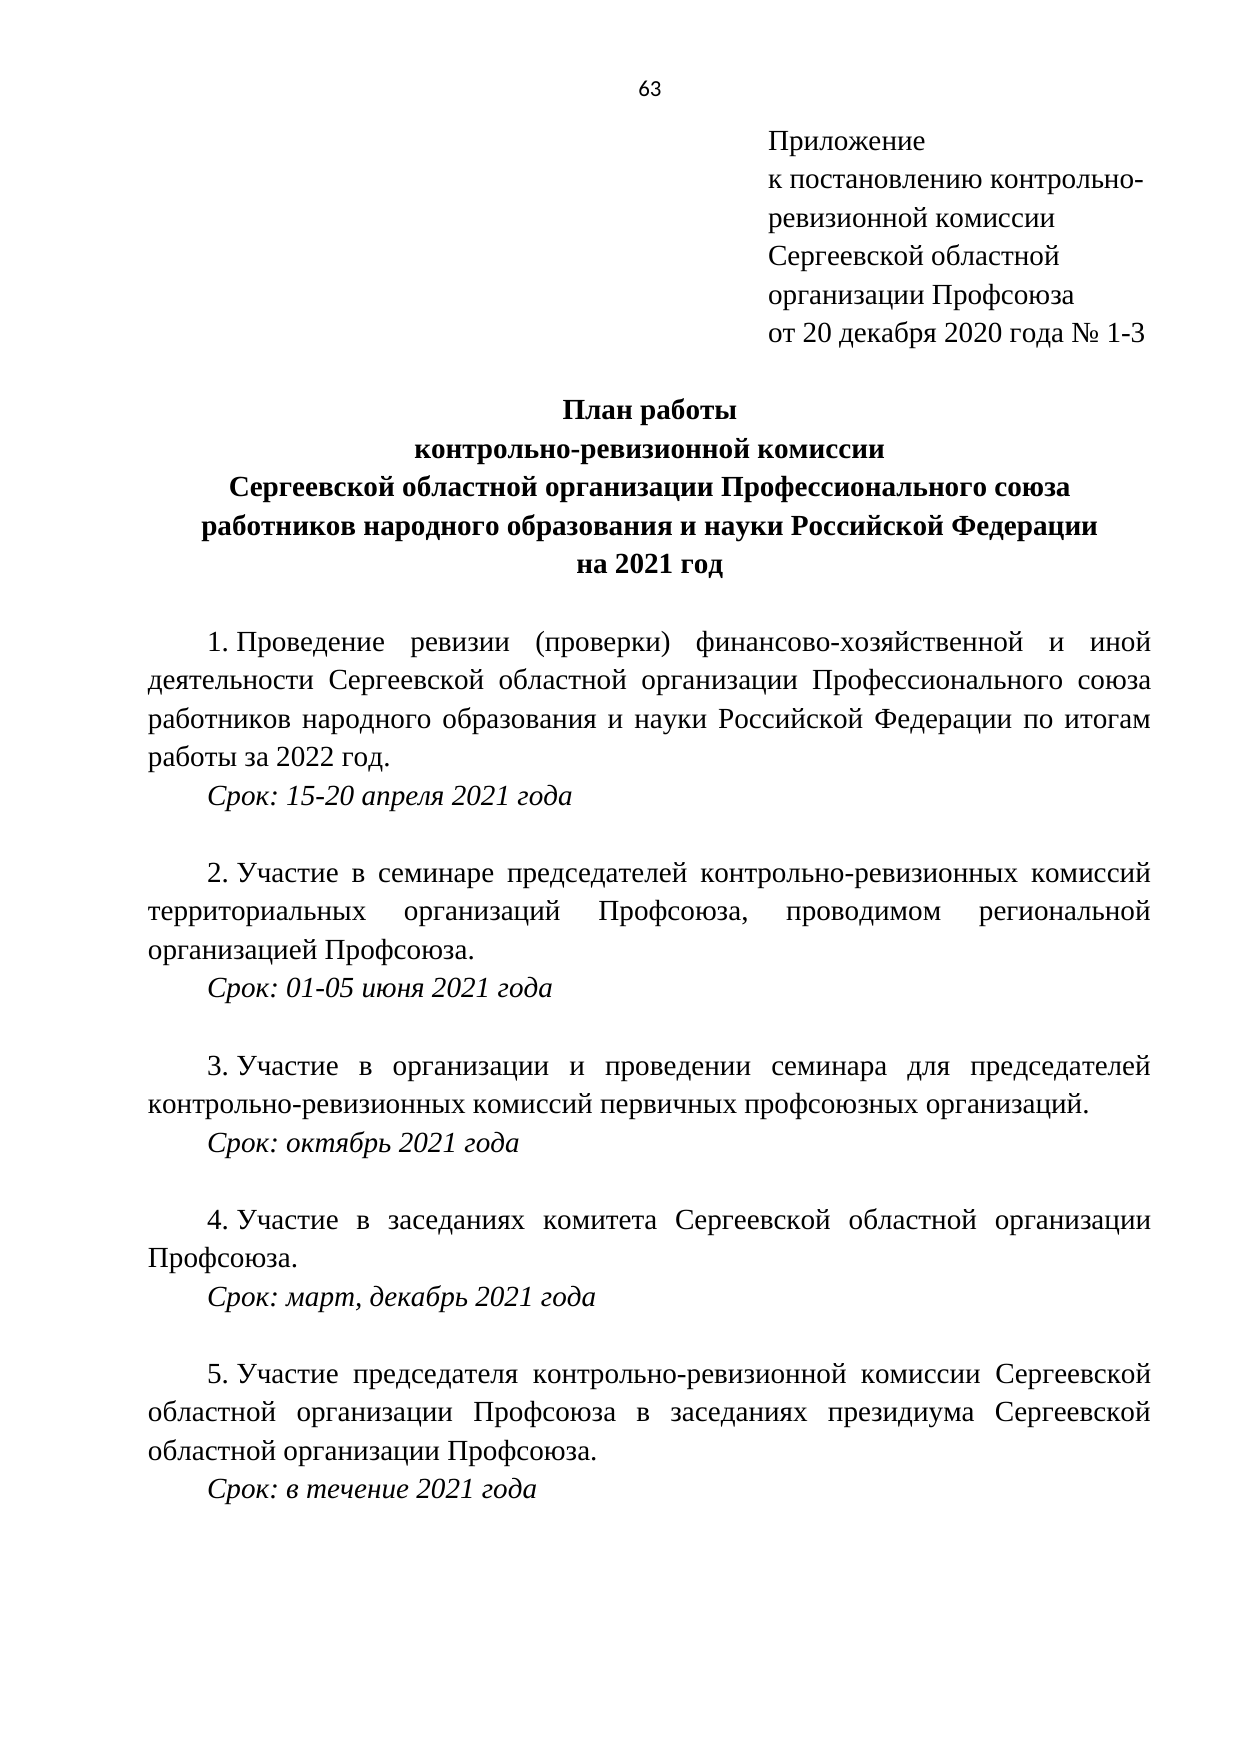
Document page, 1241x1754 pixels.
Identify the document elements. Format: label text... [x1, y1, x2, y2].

text к постановлению контрольно-ревизионной комиссии Сергеевской областной организации Профсоюза [768, 161, 1152, 310]
text 4. Участие в заседаниях комитета Сергеевской областной организации Профсоюза. [148, 1202, 1152, 1274]
text 3. Участие в организации и проведении семинара для председателей контрольно-ревизионных комиссий первичных профсоюзных организаций. [148, 1048, 1152, 1120]
text Приложение [768, 123, 1152, 156]
text Срок: март, декабрь 2021 года [148, 1279, 1152, 1312]
text Срок: 01-05 июня 2021 года [148, 971, 1152, 1004]
text Срок: в течение 2021 года [148, 1472, 1152, 1505]
text Срок: 15-20 апреля 2021 года [148, 778, 1152, 811]
text 1. Проведение ревизии (проверки) финансово-хозяйственной и иной деятельности Сергеевской областной организации Профессионального союза работников народного образования и науки Российской Федерации по итогам работы за 2022 год. [148, 624, 1152, 773]
text от 20 декабря 2020 года № 1-3 [768, 315, 1152, 349]
text 2. Участие в семинаре председателей контрольно-ревизионных комиссий территориальных организаций Профсоюза, проводимом региональной организацией Профсоюза. [148, 855, 1152, 966]
text План работы [148, 392, 1152, 426]
text Сергеевской областной организации Профессионального союза работников народного образования и науки Российской Федерации [148, 469, 1152, 542]
text 5. Участие председателя контрольно-ревизионной комиссии Сергеевской областной организации Профсоюза в заседаниях президиума Сергеевской областной организации Профсоюза. [148, 1356, 1152, 1467]
text Срок: октябрь 2021 года [148, 1125, 1152, 1158]
text контрольно-ревизионной комиссии [148, 431, 1152, 464]
text на 2021 год [148, 547, 1152, 580]
